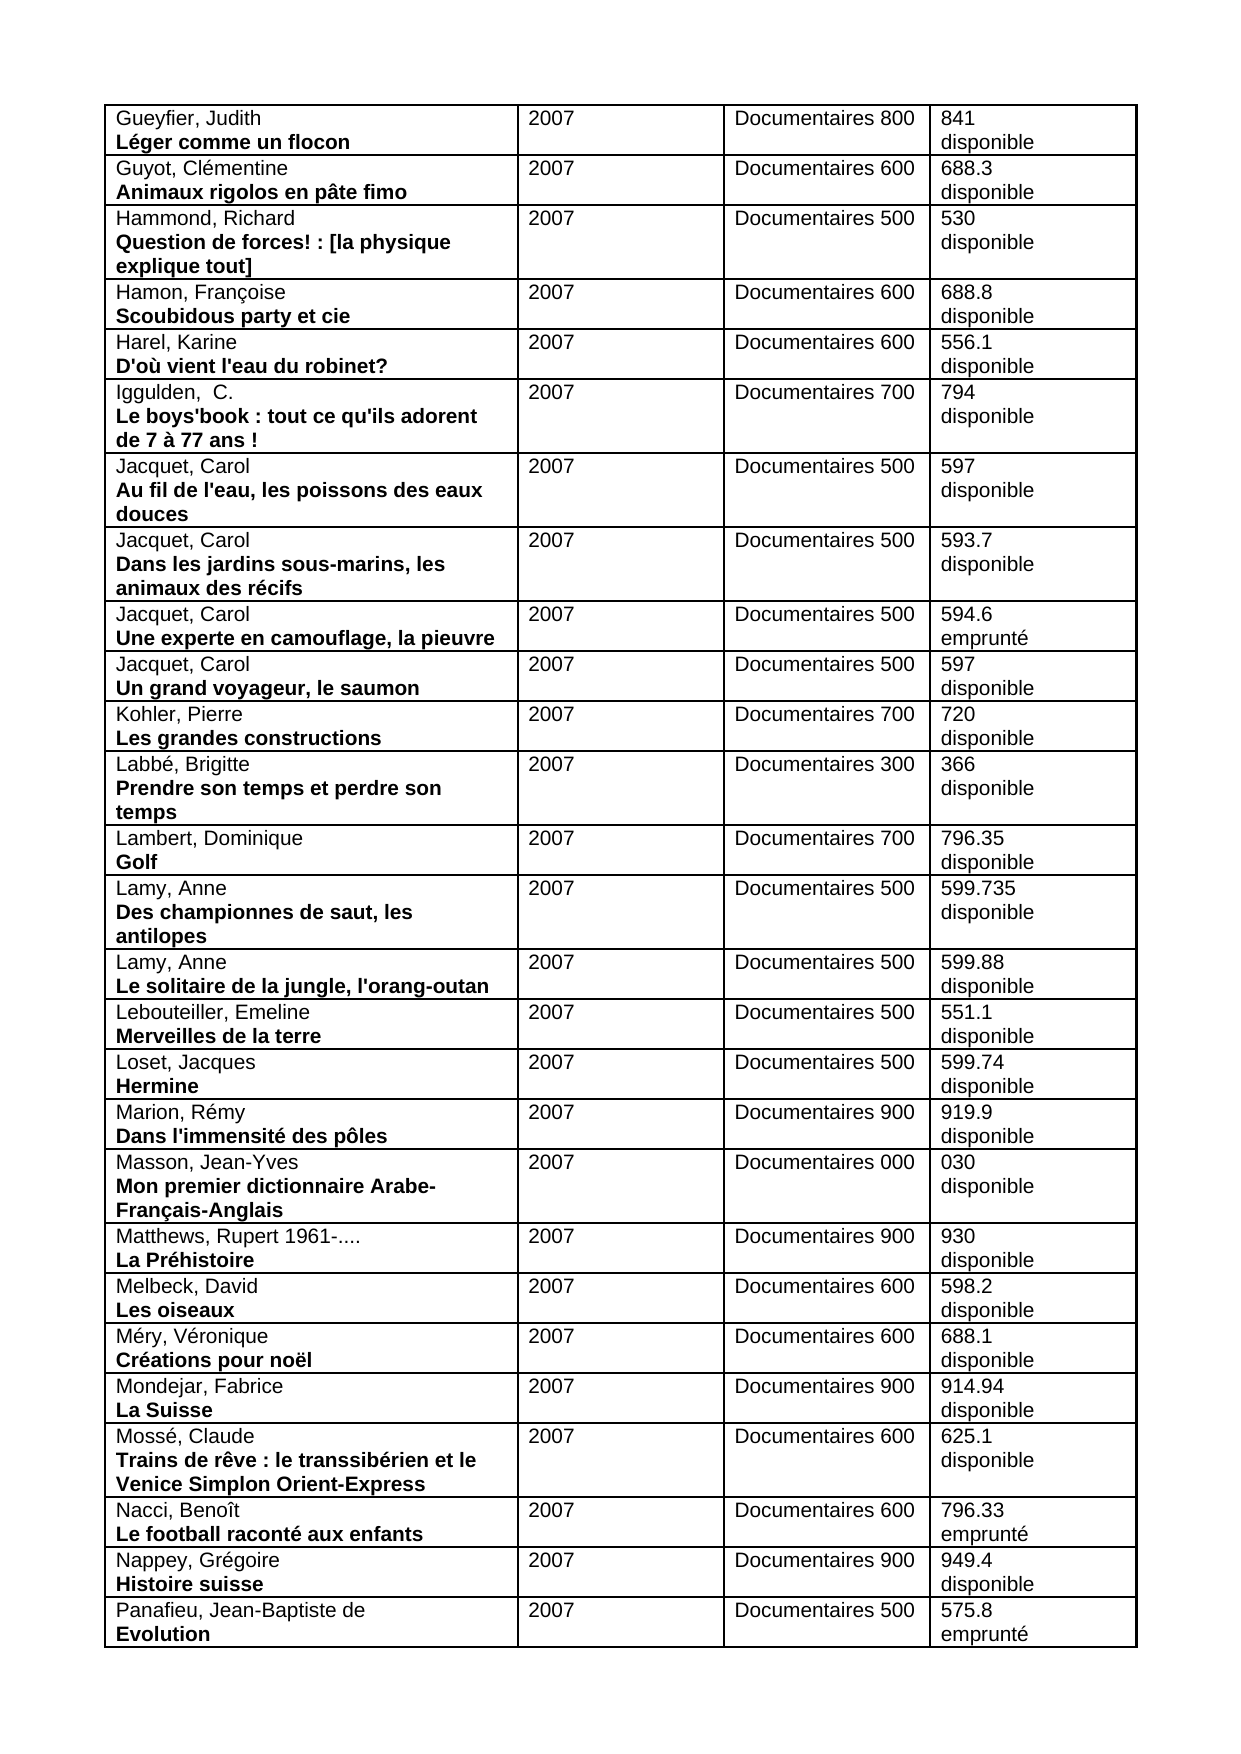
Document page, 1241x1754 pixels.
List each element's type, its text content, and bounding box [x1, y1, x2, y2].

table_cell 2007 [519, 1498, 723, 1546]
table_cell 2007 [519, 380, 723, 452]
table_cell Matthews, Rupert 1961-.... La Préhistoire [106, 1224, 517, 1272]
table_cell Melbeck, David Les oiseaux [106, 1274, 517, 1322]
table_cell 2007 [519, 528, 723, 600]
table_cell Masson, Jean-Yves Mon premier dictionnaire Arabe-Français-Anglais [106, 1150, 517, 1222]
table_cell 2007 [519, 950, 723, 998]
table_cell Documentaires 900 [725, 1374, 929, 1422]
table_cell Marion, Rémy Dans l'immensité des pôles [106, 1100, 517, 1148]
table_cell Lamy, Anne Des championnes de saut, les antilopes [106, 876, 517, 948]
table_cell 2007 [519, 206, 723, 278]
table_cell Loset, Jacques Hermine [106, 1050, 517, 1098]
table_cell 720 disponible [931, 702, 1135, 750]
table_cell 914.94 disponible [931, 1374, 1135, 1422]
table_cell 2007 [519, 280, 723, 328]
table_cell Documentaires 700 [725, 380, 929, 452]
table_cell Documentaires 900 [725, 1224, 929, 1272]
table_cell 599.74 disponible [931, 1050, 1135, 1098]
table_cell 688.1 disponible [931, 1324, 1135, 1372]
table_cell Lambert, Dominique Golf [106, 826, 517, 874]
table_cell Documentaires 500 [725, 876, 929, 948]
table_cell Hammond, Richard Question de forces! : [la physique explique tout] [106, 206, 517, 278]
table_cell Documentaires 500 [725, 1050, 929, 1098]
table_cell Labbé, Brigitte Prendre son temps et perdre son temps [106, 752, 517, 824]
table_cell Documentaires 600 [725, 156, 929, 204]
table_cell Jacquet, Carol Au fil de l'eau, les poissons des eaux douces [106, 454, 517, 526]
table_cell Documentaires 500 [725, 528, 929, 600]
table_cell 2007 [519, 1224, 723, 1272]
table_cell Documentaires 600 [725, 1274, 929, 1322]
table_cell Documentaires 500 [725, 206, 929, 278]
table_cell Hamon, Françoise Scoubidous party et cie [106, 280, 517, 328]
table_cell 796.35 disponible [931, 826, 1135, 874]
table_cell 551.1 disponible [931, 1000, 1135, 1048]
table_cell Documentaires 000 [725, 1150, 929, 1222]
table_cell 2007 [519, 1150, 723, 1222]
table_cell 796.33 emprunté [931, 1498, 1135, 1546]
table_cell 2007 [519, 1100, 723, 1148]
table_cell 2007 [519, 752, 723, 824]
table_cell 594.6 emprunté [931, 602, 1135, 650]
table_cell Nappey, Grégoire Histoire suisse [106, 1548, 517, 1596]
table_cell 2007 [519, 1000, 723, 1048]
table_cell Documentaires 700 [725, 826, 929, 874]
table_cell 599.735 disponible [931, 876, 1135, 948]
table_cell 2007 [519, 1324, 723, 1372]
table_cell 2007 [519, 826, 723, 874]
table_cell Guyot, Clémentine Animaux rigolos en pâte fimo [106, 156, 517, 204]
table_cell Gueyfier, Judith Léger comme un flocon [106, 106, 517, 154]
table_cell Documentaires 900 [725, 1100, 929, 1148]
table_cell Mossé, Claude Trains de rêve : le transsibérien et le Venice Simplon Orient-Express [106, 1424, 517, 1496]
table_cell Documentaires 600 [725, 280, 929, 328]
table_cell Documentaires 800 [725, 106, 929, 154]
table_cell 598.2 disponible [931, 1274, 1135, 1322]
table_cell Lebouteiller, Emeline Merveilles de la terre [106, 1000, 517, 1048]
table_cell Documentaires 500 [725, 1000, 929, 1048]
table_cell Documentaires 600 [725, 1324, 929, 1372]
table_cell Documentaires 500 [725, 602, 929, 650]
table_cell 2007 [519, 330, 723, 378]
table_cell 593.7 disponible [931, 528, 1135, 600]
table_cell 2007 [519, 1374, 723, 1422]
table_cell 688.3 disponible [931, 156, 1135, 204]
table_cell Documentaires 500 [725, 950, 929, 998]
table_cell 794 disponible [931, 380, 1135, 452]
table_cell 2007 [519, 1274, 723, 1322]
table_cell Documentaires 300 [725, 752, 929, 824]
table_cell Mondejar, Fabrice La Suisse [106, 1374, 517, 1422]
table_cell 688.8 disponible [931, 280, 1135, 328]
table_cell 919.9 disponible [931, 1100, 1135, 1148]
table_cell 2007 [519, 1424, 723, 1496]
table_cell Documentaires 600 [725, 1498, 929, 1546]
table_cell 2007 [519, 1050, 723, 1098]
table_cell Harel, Karine D'où vient l'eau du robinet? [106, 330, 517, 378]
table_cell 366 disponible [931, 752, 1135, 824]
table_cell Documentaires 500 [725, 1598, 929, 1646]
table_cell 575.8 emprunté [931, 1598, 1135, 1646]
table_cell Panafieu, Jean-Baptiste de Evolution [106, 1598, 517, 1646]
table_cell Kohler, Pierre Les grandes constructions [106, 702, 517, 750]
table_cell Jacquet, Carol Dans les jardins sous-marins, les animaux des récifs [106, 528, 517, 600]
table_cell 597 disponible [931, 652, 1135, 700]
table_cell 930 disponible [931, 1224, 1135, 1272]
table_cell Documentaires 500 [725, 454, 929, 526]
table_cell 949.4 disponible [931, 1548, 1135, 1596]
table_cell 2007 [519, 652, 723, 700]
table_cell 599.88 disponible [931, 950, 1135, 998]
table_cell 556.1 disponible [931, 330, 1135, 378]
table_cell Documentaires 700 [725, 702, 929, 750]
table_cell Iggulden, C. Le boys'book : tout ce qu'ils adorent de 7 à 77 ans ! [106, 380, 517, 452]
table_cell 030 disponible [931, 1150, 1135, 1222]
table_cell 530 disponible [931, 206, 1135, 278]
table_cell Documentaires 900 [725, 1548, 929, 1596]
table_cell 2007 [519, 1548, 723, 1596]
table_cell Nacci, Benoît Le football raconté aux enfants [106, 1498, 517, 1546]
table_cell Lamy, Anne Le solitaire de la jungle, l'orang-outan [106, 950, 517, 998]
table_cell 841 disponible [931, 106, 1135, 154]
table_cell 2007 [519, 702, 723, 750]
table_cell 625.1 disponible [931, 1424, 1135, 1496]
table_cell Méry, Véronique Créations pour noël [106, 1324, 517, 1372]
table_cell 2007 [519, 156, 723, 204]
table_cell Jacquet, Carol Une experte en camouflage, la pieuvre [106, 602, 517, 650]
table_cell 2007 [519, 1598, 723, 1646]
table_cell 2007 [519, 602, 723, 650]
table_cell 2007 [519, 876, 723, 948]
table_cell 597 disponible [931, 454, 1135, 526]
table_cell 2007 [519, 106, 723, 154]
table_cell 2007 [519, 454, 723, 526]
table_cell Documentaires 600 [725, 330, 929, 378]
table_cell Documentaires 600 [725, 1424, 929, 1496]
table_cell Jacquet, Carol Un grand voyageur, le saumon [106, 652, 517, 700]
table_cell Documentaires 500 [725, 652, 929, 700]
